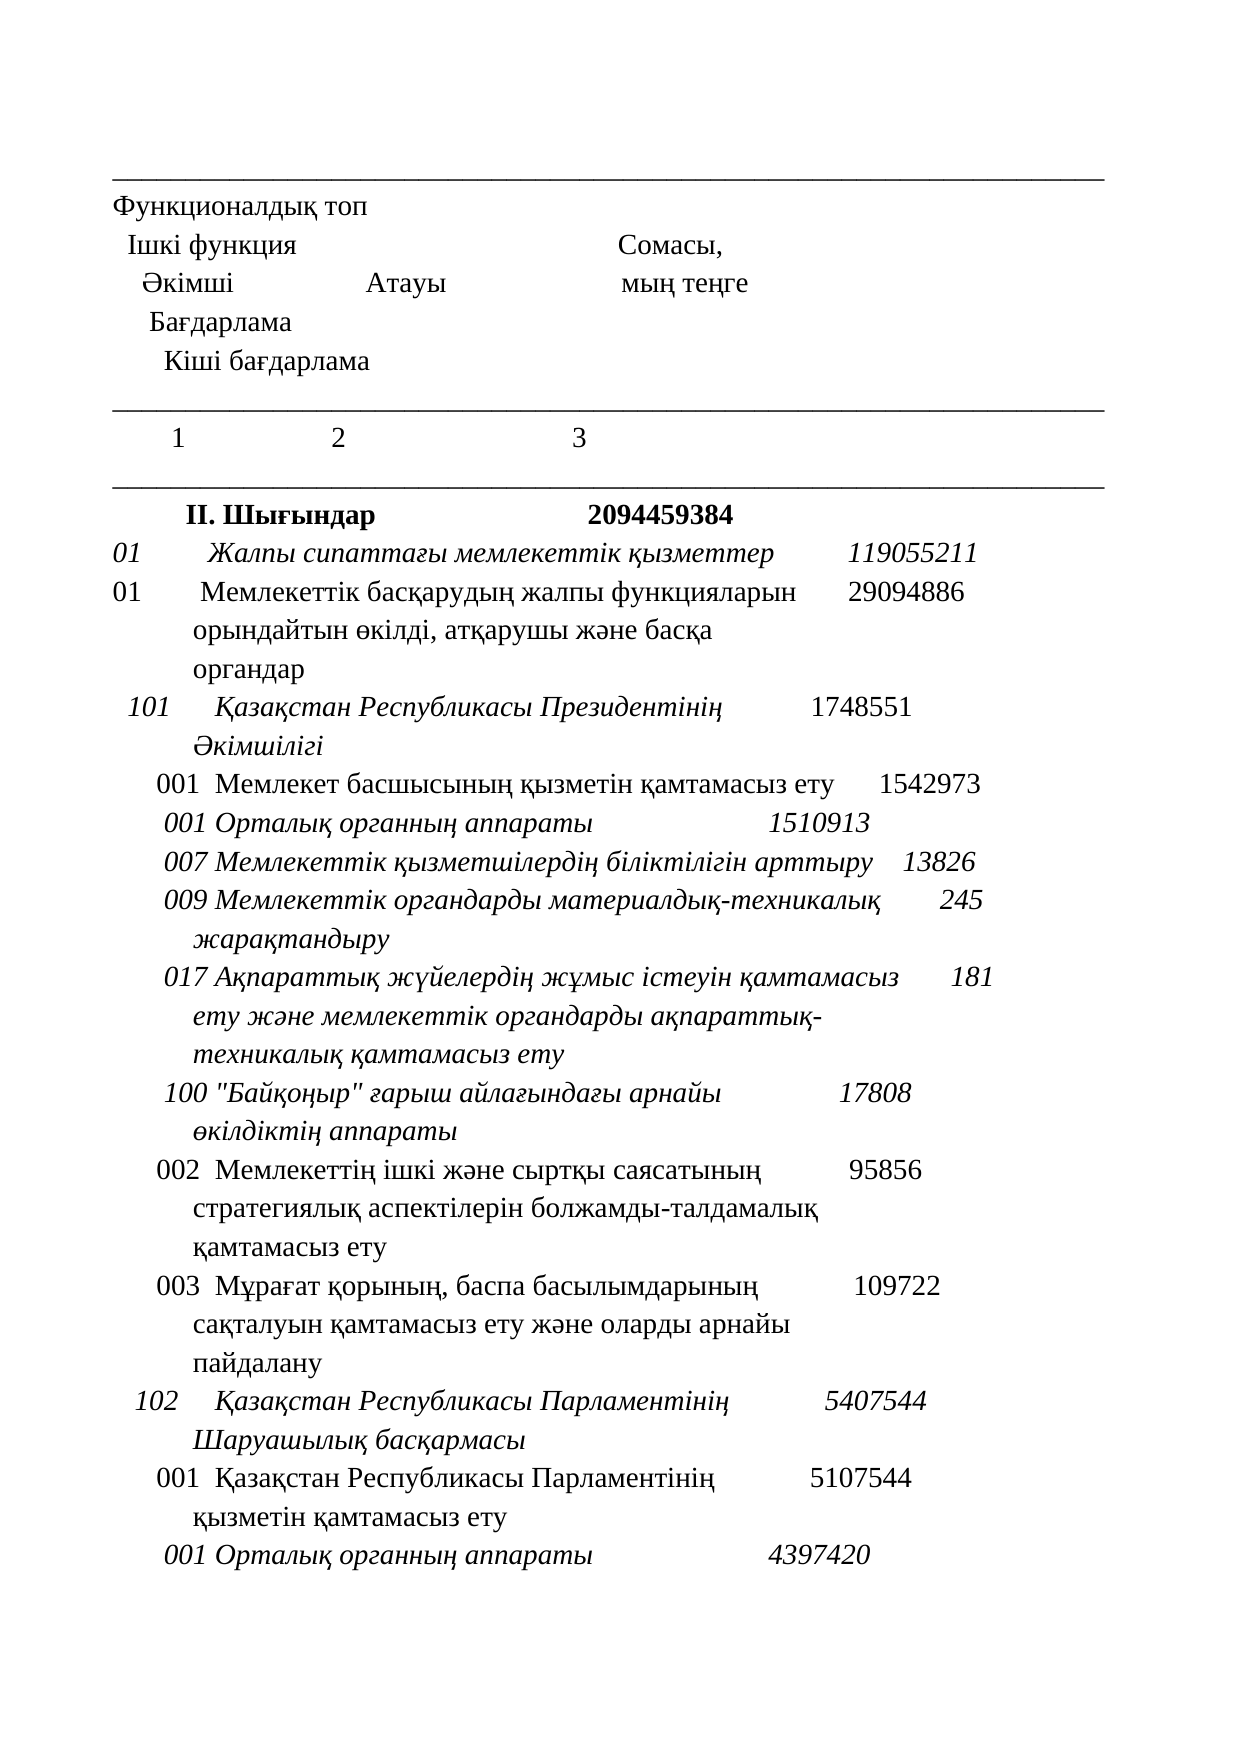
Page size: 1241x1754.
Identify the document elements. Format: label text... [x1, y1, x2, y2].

text 001 Орталық органның аппараты 1510913 [112, 805, 1128, 839]
text 102 Қазақстан Республикасы Парламентiнiң 5407544 [112, 1383, 1128, 1417]
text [112, 150, 1128, 183]
text ету және мемлекеттік органдарды ақпараттық- [112, 998, 1128, 1031]
text стратегиялық аспектілерiн болжамды-талдамалық [112, 1191, 1128, 1224]
text Бағдарлама [112, 304, 1128, 338]
text 009 Мемлекеттік органдарды материалдық-техникалық 245 [112, 882, 1128, 916]
text IІ. Шығындар 2094459384 [112, 497, 1128, 530]
text ____________________________________________________________________ [112, 458, 1128, 492]
text қамтамасыз ету [112, 1229, 1128, 1263]
text 100 "Байқоңыр" ғарыш айлағындағы арнайы 17808 [112, 1075, 1128, 1108]
text техникалық қамтамасыз ету [112, 1036, 1128, 1070]
text қызметін қамтамасыз ету [112, 1499, 1128, 1532]
text 017 Ақпараттық жүйелердің жұмыс істеуін қамтамасыз 181 [112, 959, 1128, 993]
text 001 Орталық органның аппараты 4397420 [112, 1537, 1128, 1571]
text ____________________________________________________________________ [112, 381, 1128, 415]
text 001 Қазақстан Республикасы Парламентiнiң 5107544 [112, 1460, 1128, 1494]
text пайдалану [112, 1345, 1128, 1378]
text Кіші бағдарлама [112, 343, 1128, 376]
text 007 Мемлекеттік қызметшілердің біліктілігін арттыру 13826 [112, 844, 1128, 877]
text 001 Мемлекет басшысының қызметін қамтамасыз ету 1542973 [112, 767, 1128, 800]
text 002 Мемлекеттiң iшкi және сыртқы саясатының 95856 [112, 1152, 1128, 1186]
text өкілдіктің аппараты [112, 1113, 1128, 1147]
text Әкiмшілігі [112, 728, 1128, 762]
text 101 Қазақстан Республикасы Президентінiң 1748551 [112, 689, 1128, 723]
text органдар [112, 651, 1128, 684]
text сақталуын қамтамасыз ету және оларды арнайы [112, 1306, 1128, 1340]
text орындайтын өкілді, атқарушы және басқа [112, 612, 1128, 646]
text Ішкі функция Сомасы, [112, 227, 1128, 261]
text 003 Мұрағат қорының, баспа басылымдарының 109722 [112, 1268, 1128, 1301]
text Шаруашылық басқармасы [112, 1422, 1128, 1455]
text Әкімші Атауы мың теңге [112, 266, 1128, 299]
text 01 Жалпы сипаттағы мемлекеттiк қызметтер 119055211 [112, 535, 1128, 569]
text жарақтандыру [112, 921, 1128, 954]
text Функционалдық топ [112, 188, 1128, 222]
text 01 Мемлекеттік басқарудың жалпы функцияларын 29094886 [112, 574, 1128, 607]
text 1 2 3 [112, 420, 1128, 453]
